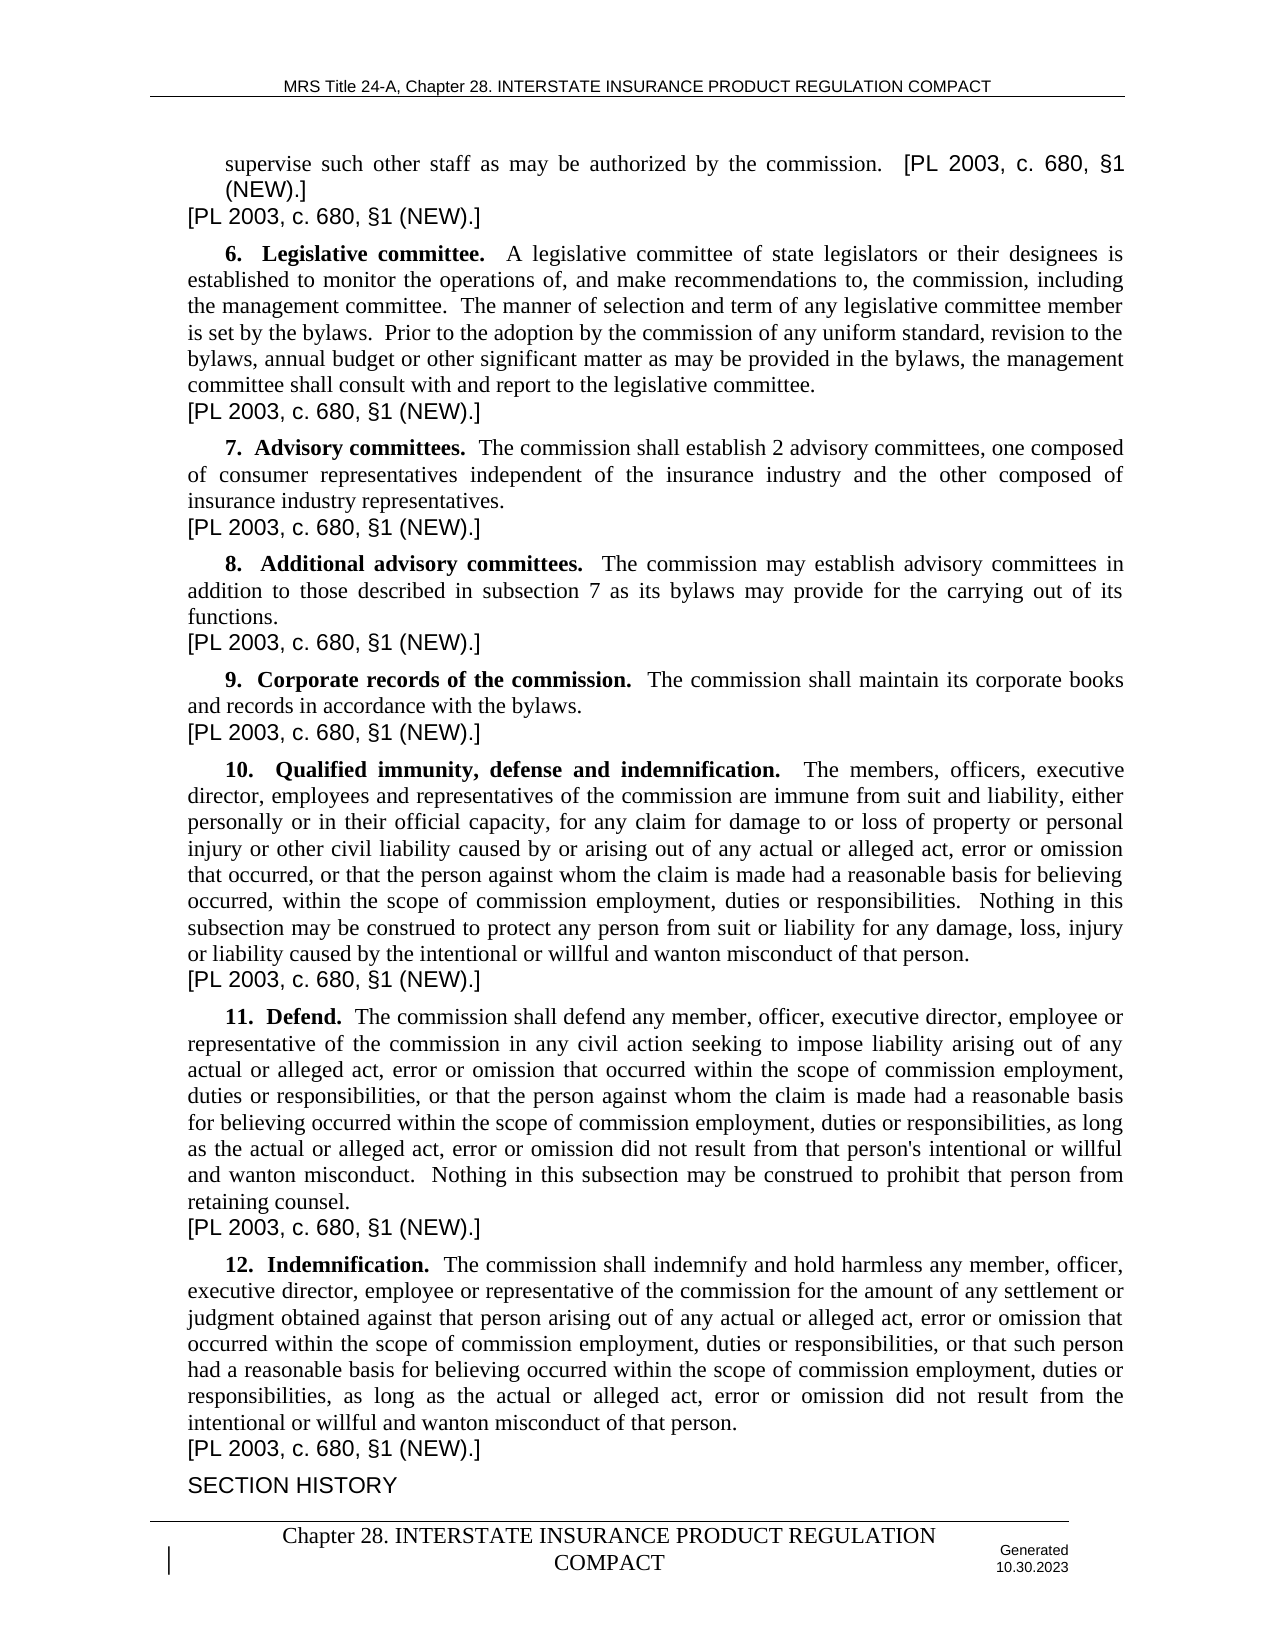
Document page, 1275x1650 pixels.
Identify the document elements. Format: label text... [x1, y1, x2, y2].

text [PL 2003, c. 680, §1 (NEW).] [187, 203, 1125, 229]
text 11. Defend. The commission shall defend any member, officer, executive director, employee or representative of the commission in any civil action seeking to impose liability arising out of any actual or alleged act, error or omission that occurred within the scope of commission employment, duties or responsibilities, or that the person against whom the claim is made had a reasonable basis for believing occurred within the scope of commission employment, duties or responsibilities, as long as the actual or alleged act, error or omission did not result from that person's intentional or willful and wanton misconduct. Nothing in this subsection may be construed to prohibit that person from retaining counsel. [187, 1003, 1125, 1214]
text 12. Indemnification. The commission shall indemnify and hold harmless any member, officer, executive director, employee or representative of the commission for the amount of any settlement or judgment obtained against that person arising out of any actual or alleged act, error or omission that occurred within the scope of commission employment, duties or responsibilities, or that such person had a reasonable basis for believing occurred within the scope of commission employment, duties or responsibilities, as long as the actual or alleged act, error or omission did not result from the intentional or willful and wanton misconduct of that person. [187, 1251, 1125, 1435]
text [PL 2003, c. 680, §1 (NEW).] [187, 1214, 1125, 1240]
text SECTION HISTORY [187, 1472, 1125, 1498]
text [PL 2003, c. 680, §1 (NEW).] [187, 513, 1125, 540]
text 10. Qualified immunity, defense and indemnification. The members, officers, executive director, employees and representatives of the commission are immune from suit and liability, either personally or in their official capacity, for any claim for damage to or loss of property or personal injury or other civil liability caused by or arising out of any actual or alleged act, error or omission that occurred, or that the person against whom the claim is made had a reasonable basis for believing occurred, within the scope of commission employment, duties or responsibilities. Nothing in this subsection may be construed to protect any person from suit or liability for any damage, loss, injury or liability caused by the intentional or willful and wanton misconduct of that person. [187, 756, 1125, 966]
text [225, 150, 1125, 203]
text [PL 2003, c. 680, §1 (NEW).] [187, 1435, 1125, 1462]
text [PL 2003, c. 680, §1 (NEW).] [187, 719, 1125, 745]
text [PL 2003, c. 680, §1 (NEW).] [187, 966, 1125, 993]
text 9. Corporate records of the commission. The commission shall maintain its corporate books and records in accordance with the bylaws. [187, 666, 1125, 719]
text [PL 2003, c. 680, §1 (NEW).] [187, 629, 1125, 656]
text [PL 2003, c. 680, §1 (NEW).] [187, 398, 1125, 424]
text 7. Advisory committees. The commission shall establish 2 advisory committees, one composed of consumer representatives independent of the insurance industry and the other composed of insurance industry representatives. [187, 434, 1125, 513]
text 6. Legislative committee. A legislative committee of state legislators or their designees is established to monitor the operations of, and make recommendations to, the commission, including the management committee. The manner of selection and term of any legislative committee member is set by the bylaws. Prior to the adoption by the commission of any uniform standard, revision to the bylaws, annual budget or other significant matter as may be provided in the bylaws, the management committee shall consult with and report to the legislative committee. [187, 239, 1125, 398]
text 8. Additional advisory committees. The commission may establish advisory committees in addition to those described in subsection 7 as its bylaws may provide for the carrying out of its functions. [187, 550, 1125, 629]
